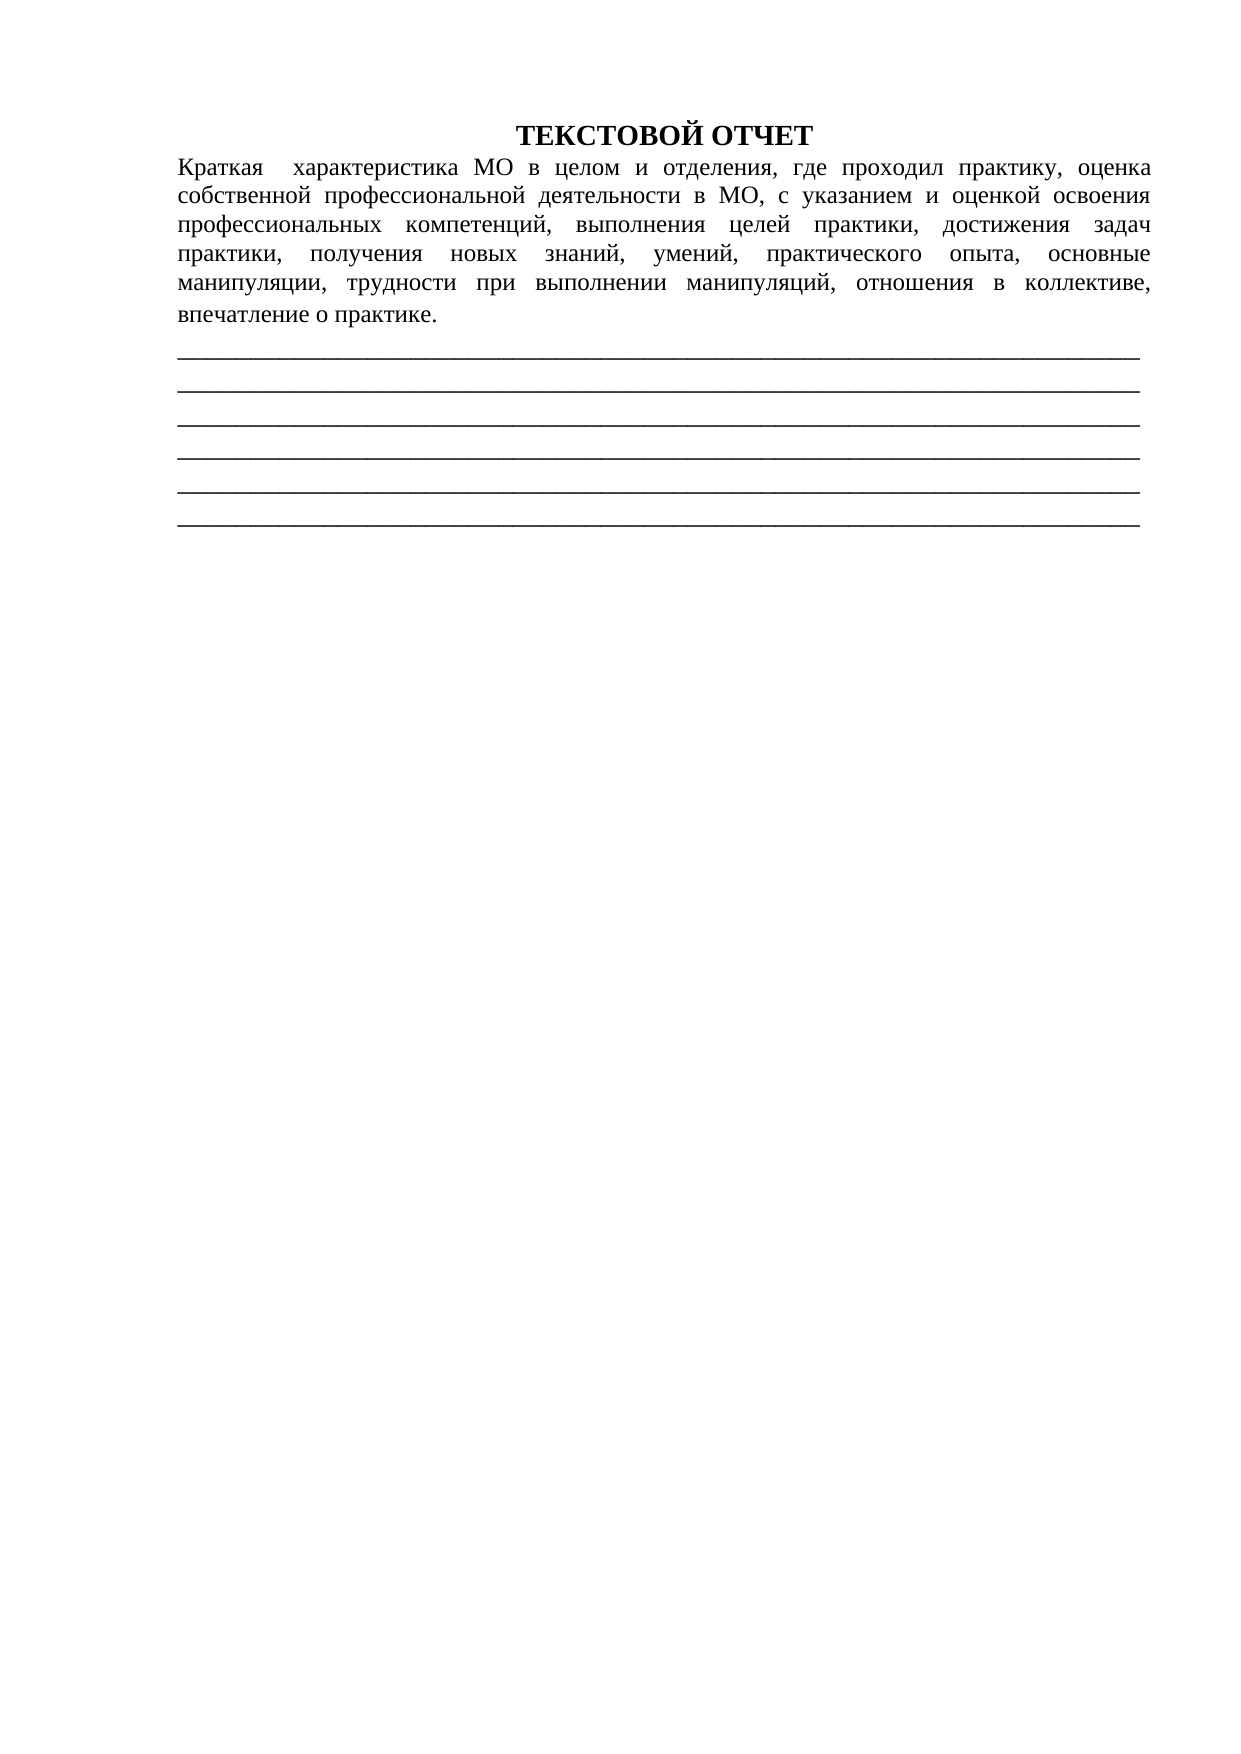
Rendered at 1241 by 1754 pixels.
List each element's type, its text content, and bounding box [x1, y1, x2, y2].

text ____________________________________________________________________________________________________________________________________________________________________________________________________________________________________________________________________________________________________________________________________________________________________________________________________________ [177, 329, 1152, 530]
text ТЕКСТОВОЙ ОТЧЕТ [177, 118, 1152, 152]
text Краткая характеристика МО в целом и отделения, где проходил практику, оценка собственной профессиональной деятельности в МО, с указанием и оценкой освоения профессиональных компетенций, выполнения целей практики, достижения задач практики, получения новых знаний, умений, практического опыта, основные манипуляции, трудности при выполнении манипуляций, отношения в коллективе, впечатление о практике. [177, 152, 1152, 329]
